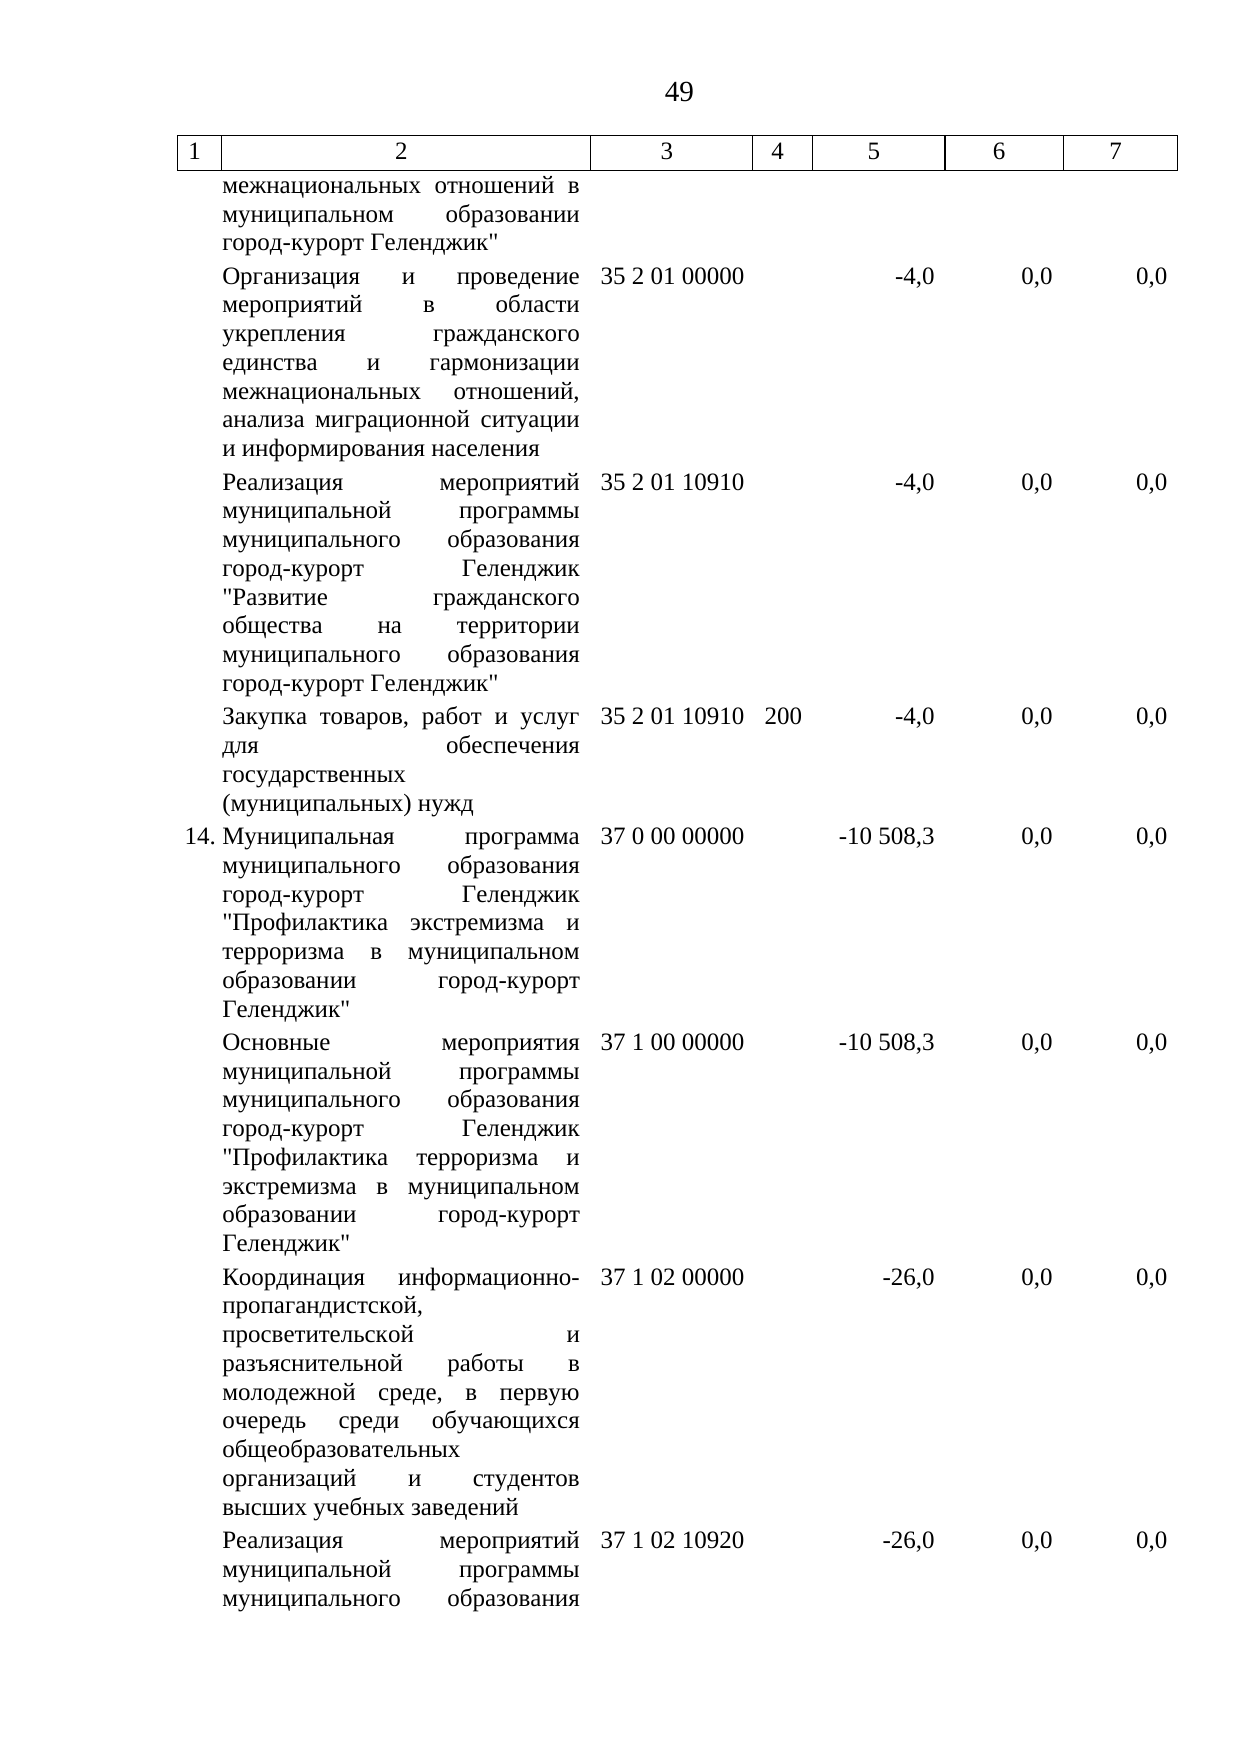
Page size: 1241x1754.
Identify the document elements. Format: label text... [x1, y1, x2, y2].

table_header 3 [591, 136, 752, 170]
table_header 5 [813, 136, 944, 170]
table_header 7 [1064, 136, 1177, 170]
table_header 1 [178, 136, 221, 170]
table_header 4 [753, 136, 812, 170]
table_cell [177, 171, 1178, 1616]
table_header 6 [946, 136, 1063, 170]
table_header 2 [222, 136, 590, 170]
